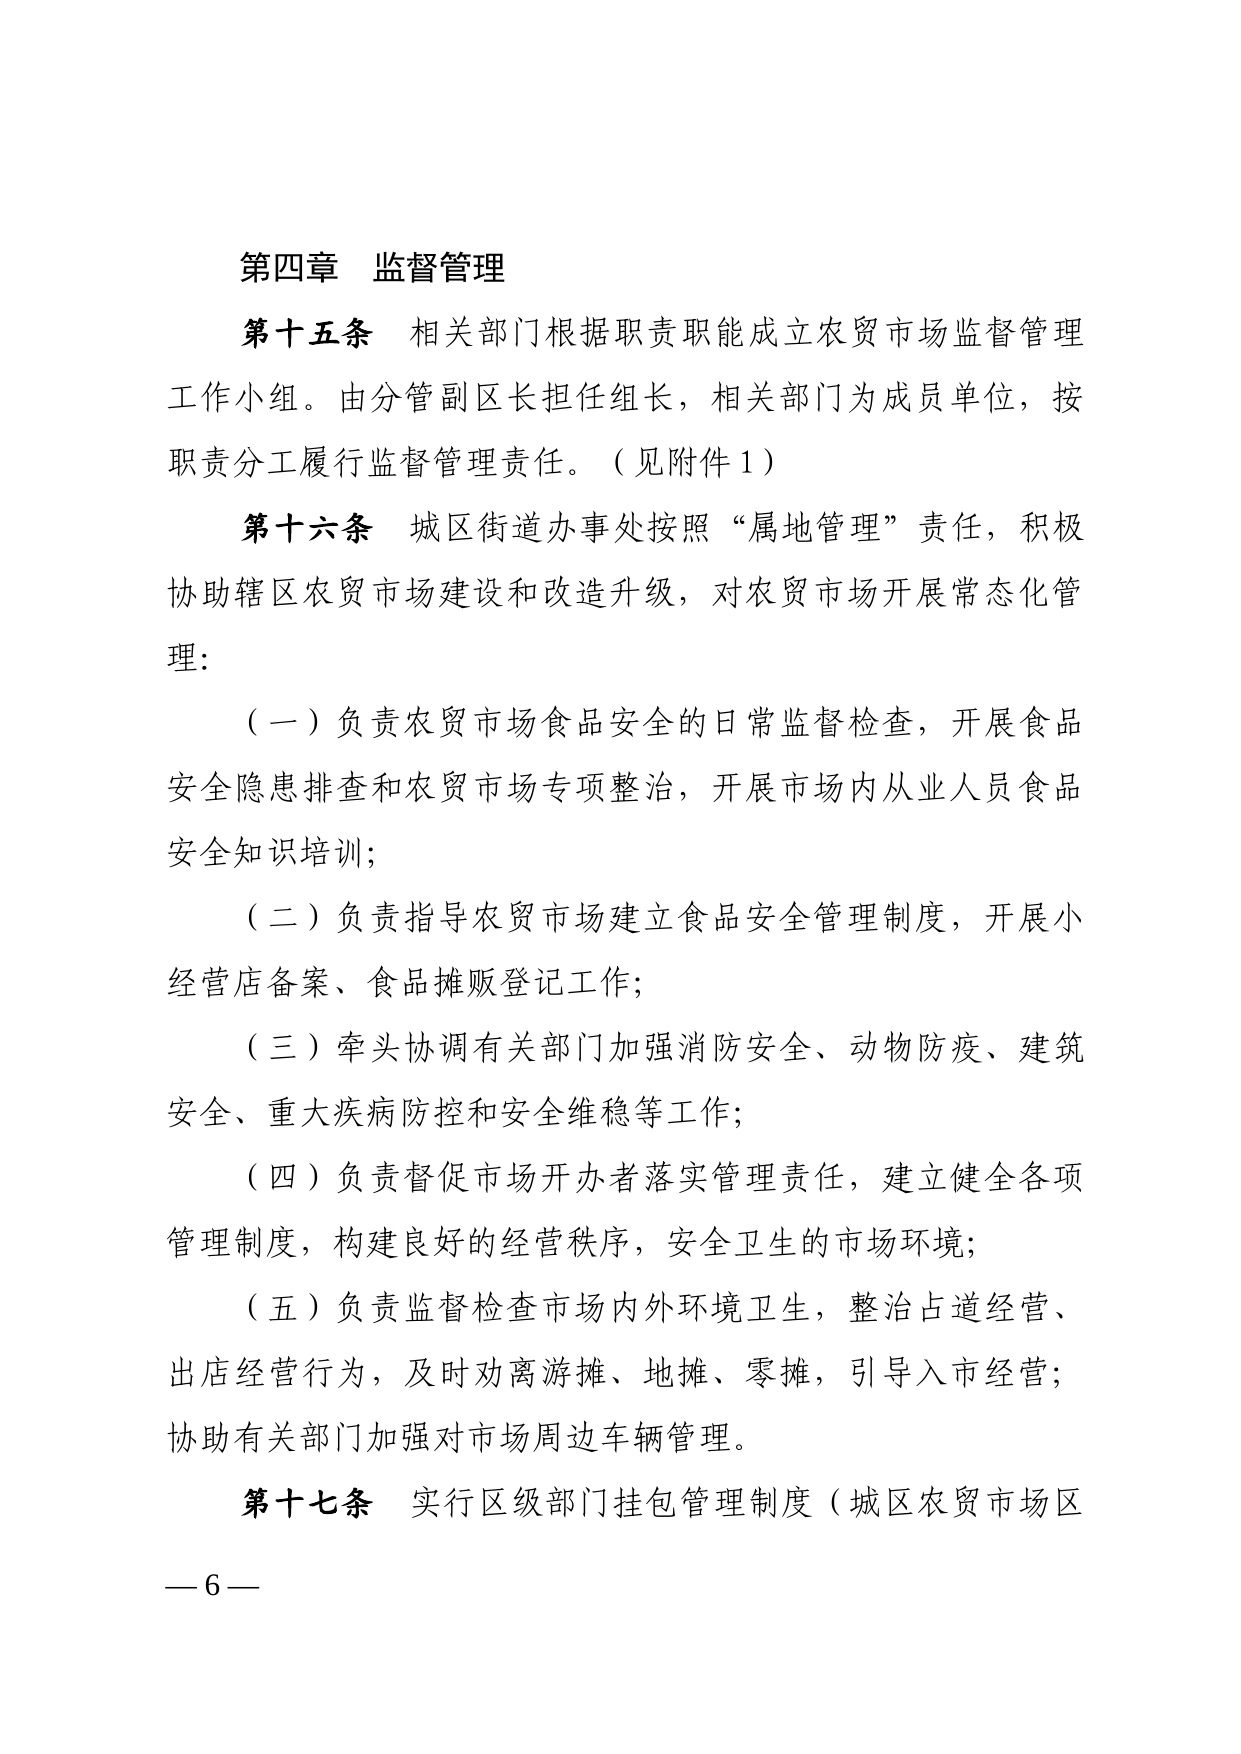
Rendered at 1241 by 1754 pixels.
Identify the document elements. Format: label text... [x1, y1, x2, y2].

text （五）负责监督检查市场内外环境卫生，整治占道经营、出店经营行为，及时劝离游摊、地摊、零摊，引导入市经营；协助有关部门加强对市场周边车辆管理。 [165, 1273, 1087, 1468]
text 第十六条 城区街道办事处按照“属地管理”责任，积极协助辖区农贸市场建设和改造升级，对农贸市场开展常态化管理： [165, 493, 1087, 688]
text （二）负责指导农贸市场建立食品安全管理制度，开展小经营店备案、食品摊贩登记工作； [165, 883, 1087, 1013]
text 第十五条 相关部门根据职责职能成立农贸市场监督管理工作小组。由分管副区长担任组长，相关部门为成员单位，按职责分工履行监督管理责任。（见附件1） [165, 298, 1087, 493]
text （四）负责督促市场开办者落实管理责任，建立健全各项管理制度，构建良好的经营秩序，安全卫生的市场环境； [165, 1143, 1087, 1273]
text （一）负责农贸市场食品安全的日常监督检查，开展食品安全隐患排查和农贸市场专项整治，开展市场内从业人员食品安全知识培训； [165, 688, 1087, 883]
text （三）牵头协调有关部门加强消防安全、动物防疫、建筑安全、重大疾病防控和安全维稳等工作； [165, 1013, 1087, 1143]
text 第四章 监督管理 [165, 233, 1087, 298]
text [165, 1468, 1087, 1533]
